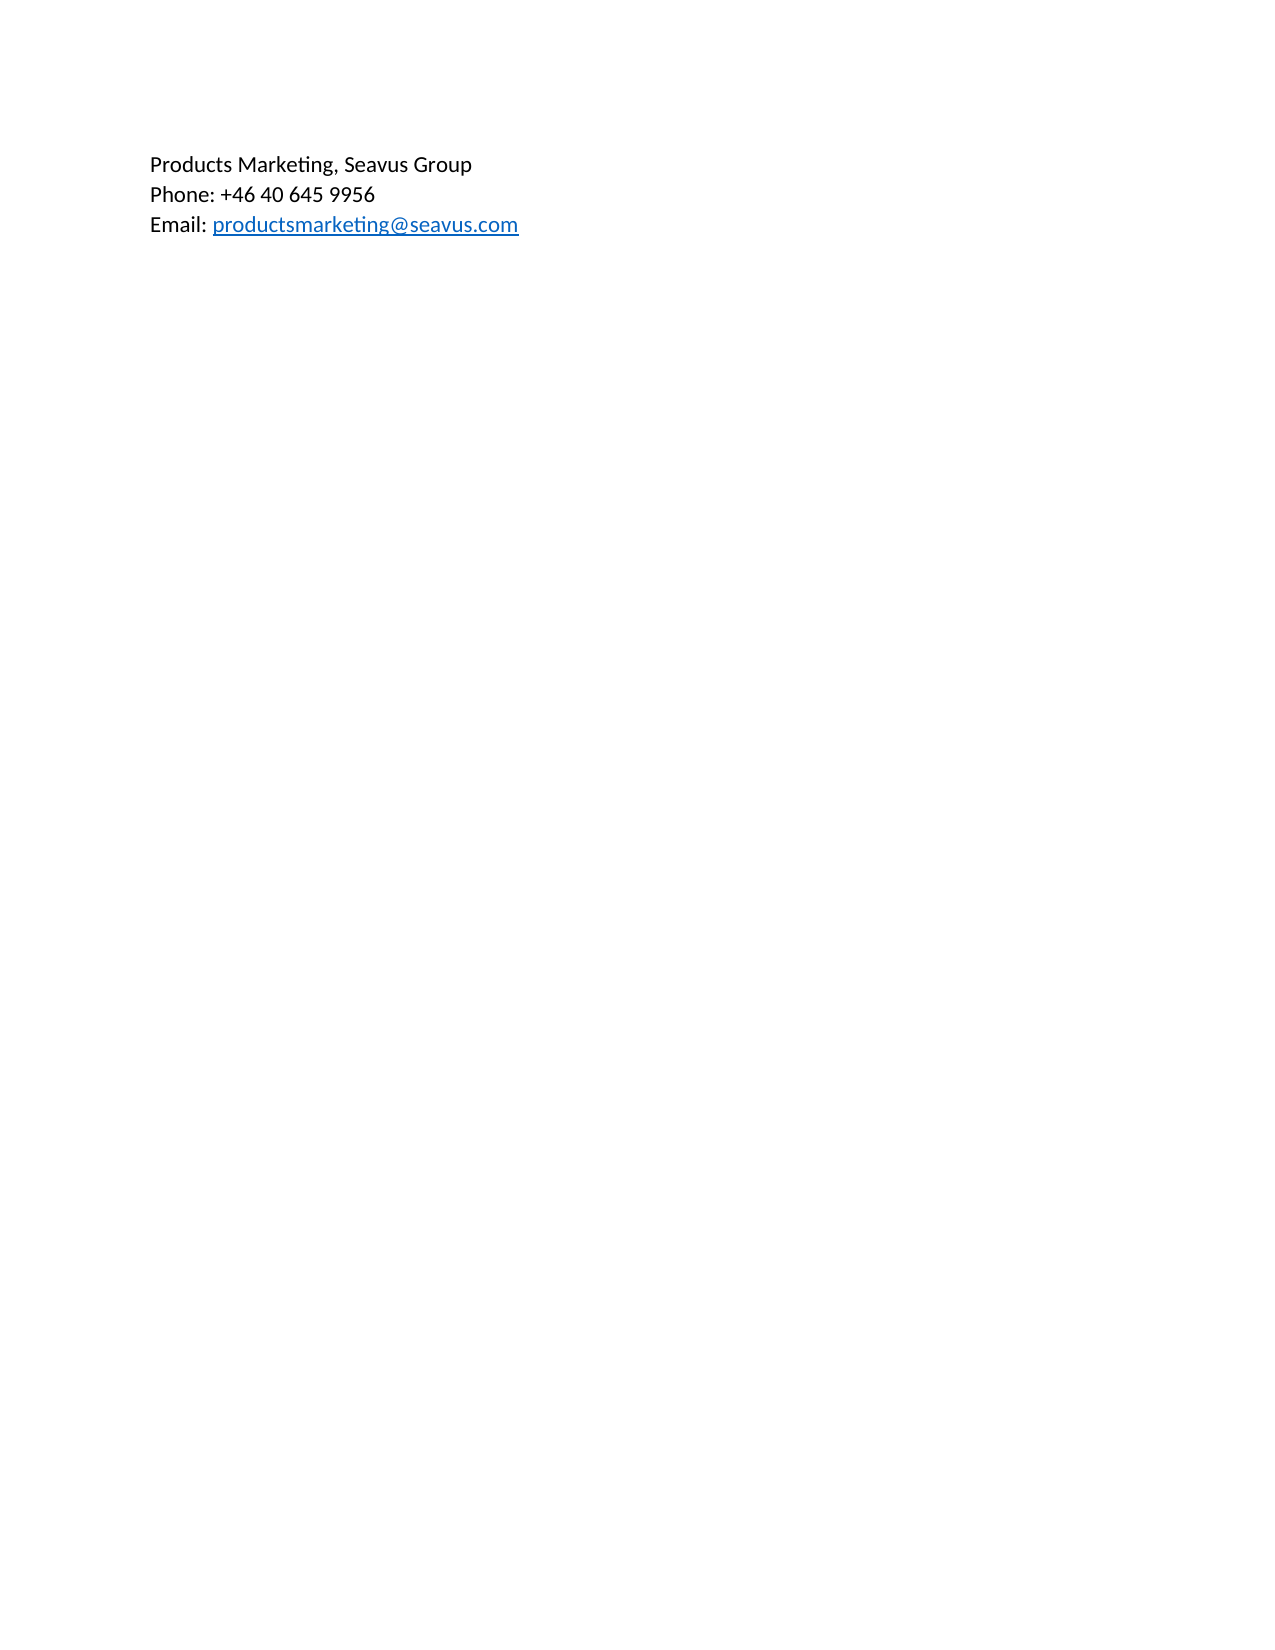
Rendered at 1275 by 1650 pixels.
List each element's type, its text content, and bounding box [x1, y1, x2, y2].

text Products Marketing, Seavus Group Phone: +46 40 645 9956 Email: productsmarketing@seavus.com [150, 150, 1125, 238]
